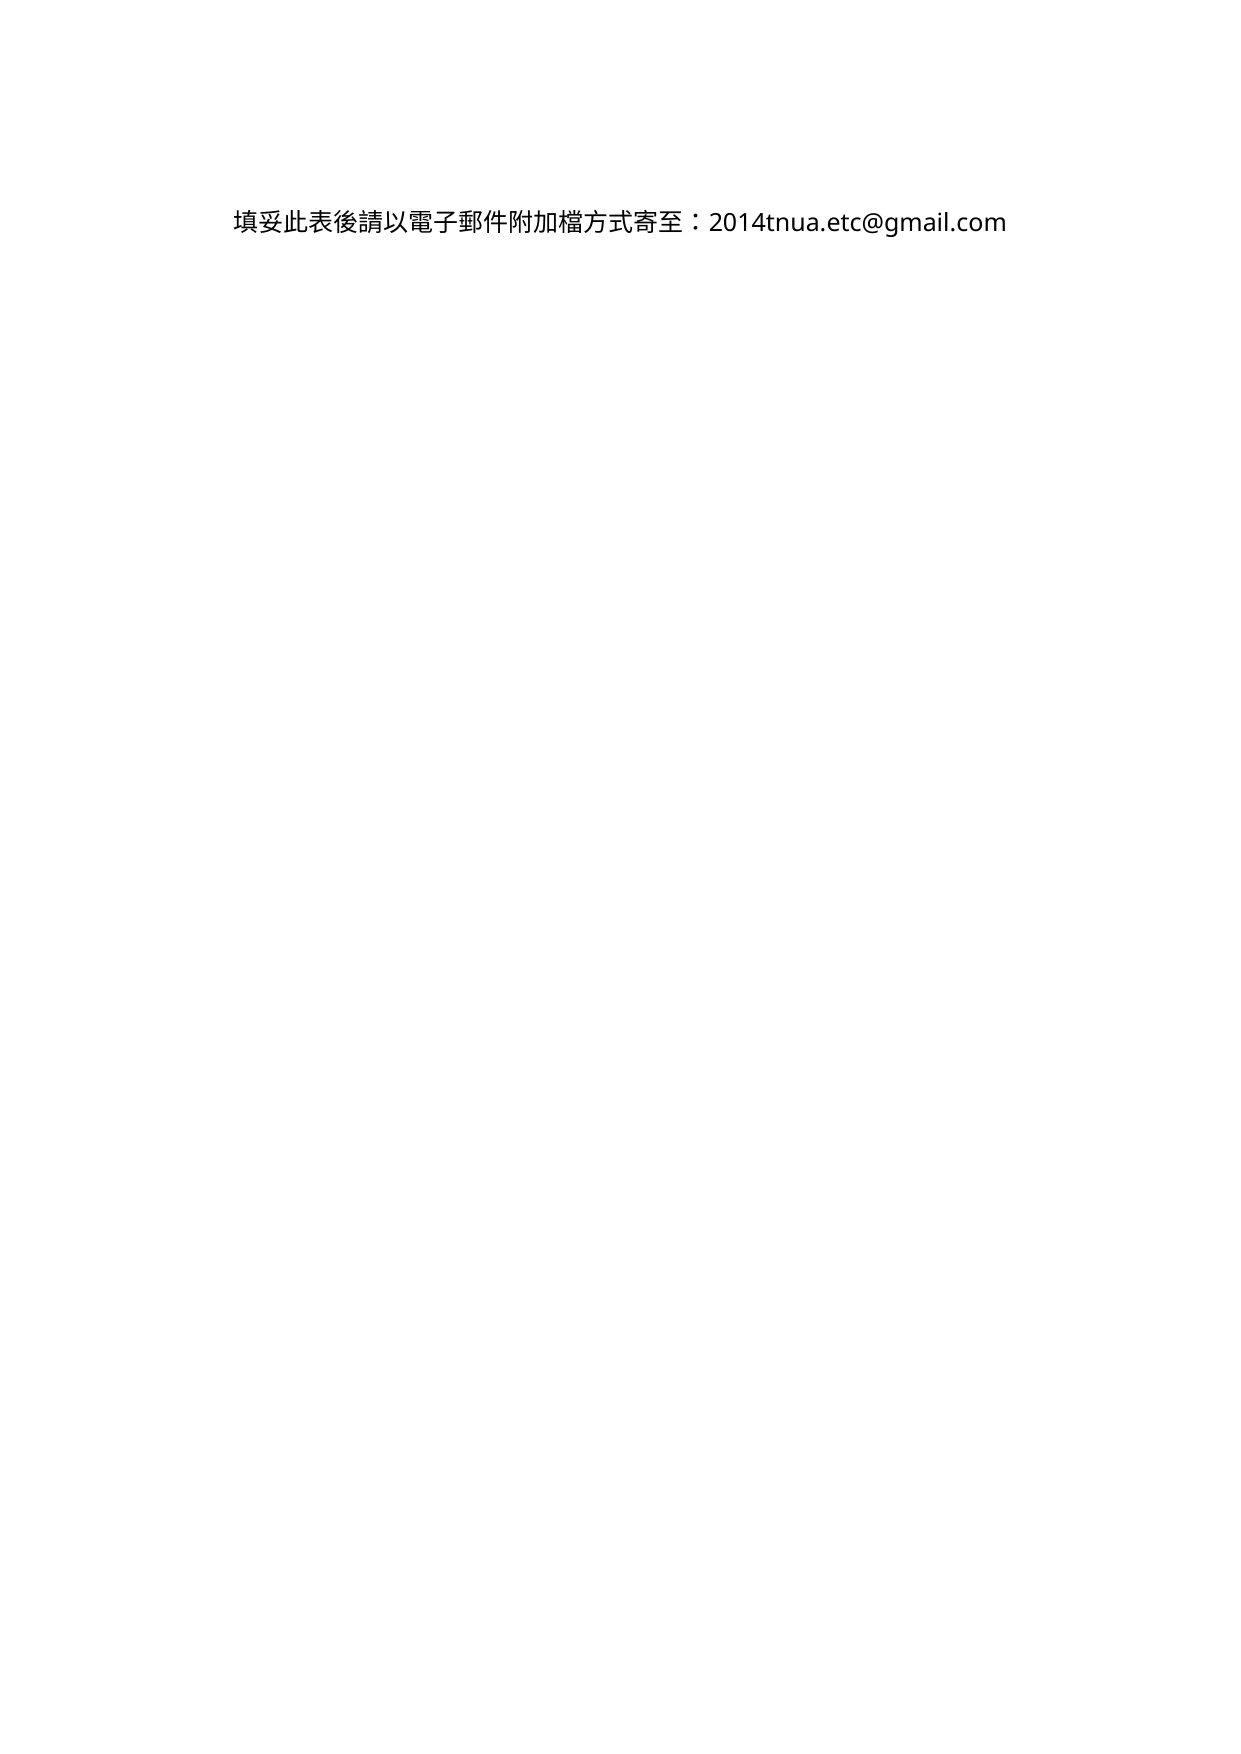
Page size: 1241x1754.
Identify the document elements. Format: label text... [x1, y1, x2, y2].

text 填妥此表後請以電子郵件附加檔方式寄至：2014tnua.etc@gmail.com [187, 202, 1053, 239]
